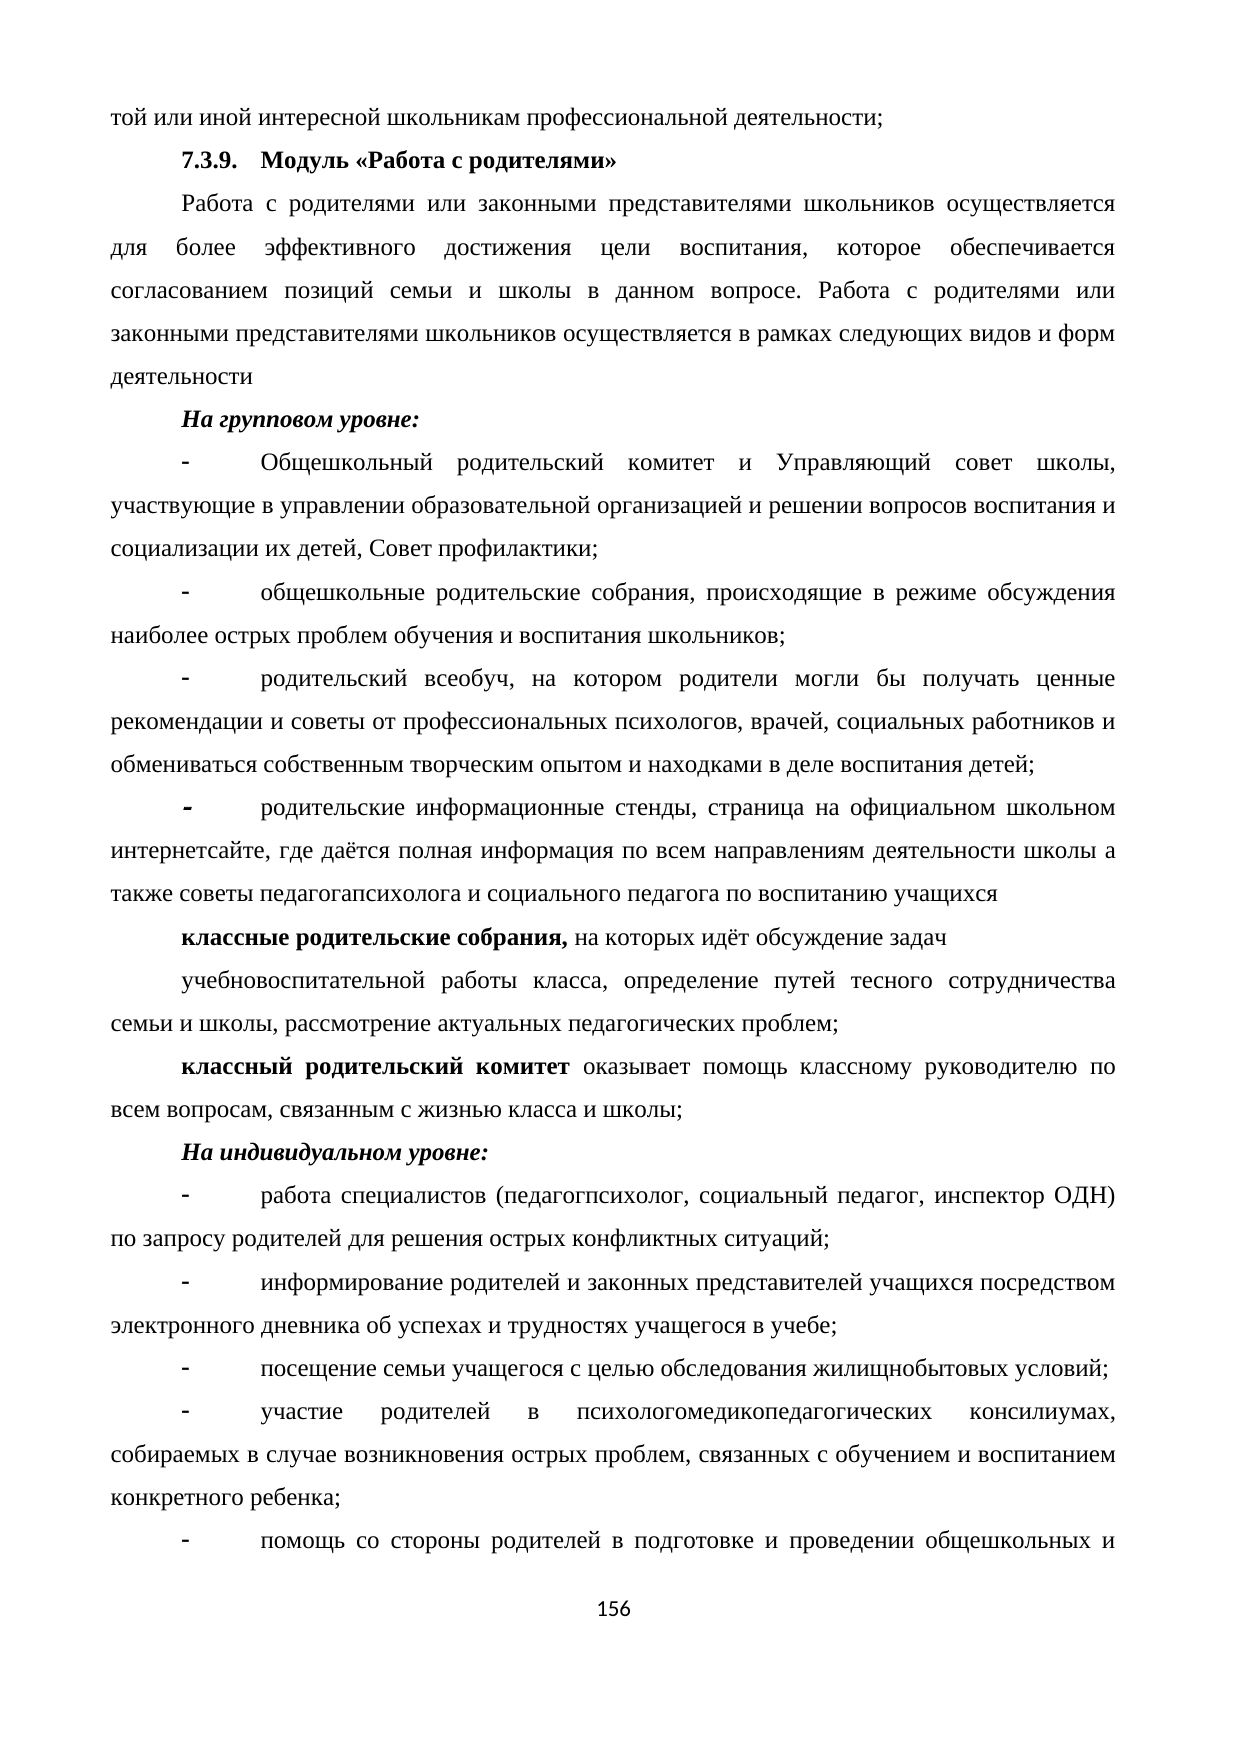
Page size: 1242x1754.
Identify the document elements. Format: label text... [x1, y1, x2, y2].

text На групповом уровне: [110, 404, 1116, 433]
text Модуль «Работа с родителями» [110, 145, 1116, 174]
text родительский всеобуч, на котором родители могли бы получать ценные рекомендации и советы от профессиональных психологов, врачей, социальных работников и обмениваться собственным творческим опытом и находками в деле воспитания детей; [110, 663, 1116, 778]
text классные родительские собрания, на которых идёт обсуждение задач [110, 922, 1116, 950]
text участие родителей в психологомедикопедагогических консилиумах, собираемых в случае возникновения острых проблем, связанных с обучением и воспитанием конкретного ребенка; [110, 1396, 1116, 1511]
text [110, 102, 1116, 131]
text родительские информационные стенды, страница на официальном школьном интернетсайте, где даётся полная информация по всем направлениям деятельности школы а также советы педагогапсихолога и социального педагога по воспитанию учащихся [110, 792, 1116, 907]
text посещение семьи учащегося с целью обследования жилищнобытовых условий; [110, 1353, 1116, 1382]
text учебновоспитательной работы класса, определение путей тесного сотрудничества семьи и школы, рассмотрение актуальных педагогических проблем; [110, 965, 1116, 1037]
text классный родительский комитет оказывает помощь классному руководителю по всем вопросам, связанным с жизнью класса и школы; [110, 1051, 1116, 1123]
text работа специалистов (педагогпсихолог, социальный педагог, инспектор ОДН) по запросу родителей для решения острых конфликтных ситуаций; [110, 1180, 1116, 1252]
text Общешкольный родительский комитет и Управляющий совет школы, участвующие в управлении образовательной организацией и решении вопросов воспитания и социализации их детей, Совет профилактики; [110, 447, 1116, 562]
text Работа с родителями или законными представителями школьников осуществляется для более эффективного достижения цели воспитания, которое обеспечивается согласованием позиций семьи и школы в данном вопросе. Работа с родителями или законными представителями школьников осуществляется в рамках следующих видов и форм деятельности [110, 188, 1116, 390]
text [110, 1525, 1116, 1554]
text На индивидуальном уровне: [110, 1137, 1116, 1166]
text общешкольные родительские собрания, происходящие в режиме обсуждения наиболее острых проблем обучения и воспитания школьников; [110, 577, 1116, 648]
text информирование родителей и законных представителей учащихся посредством электронного дневника об успехах и трудностях учащегося в учебе; [110, 1267, 1116, 1338]
